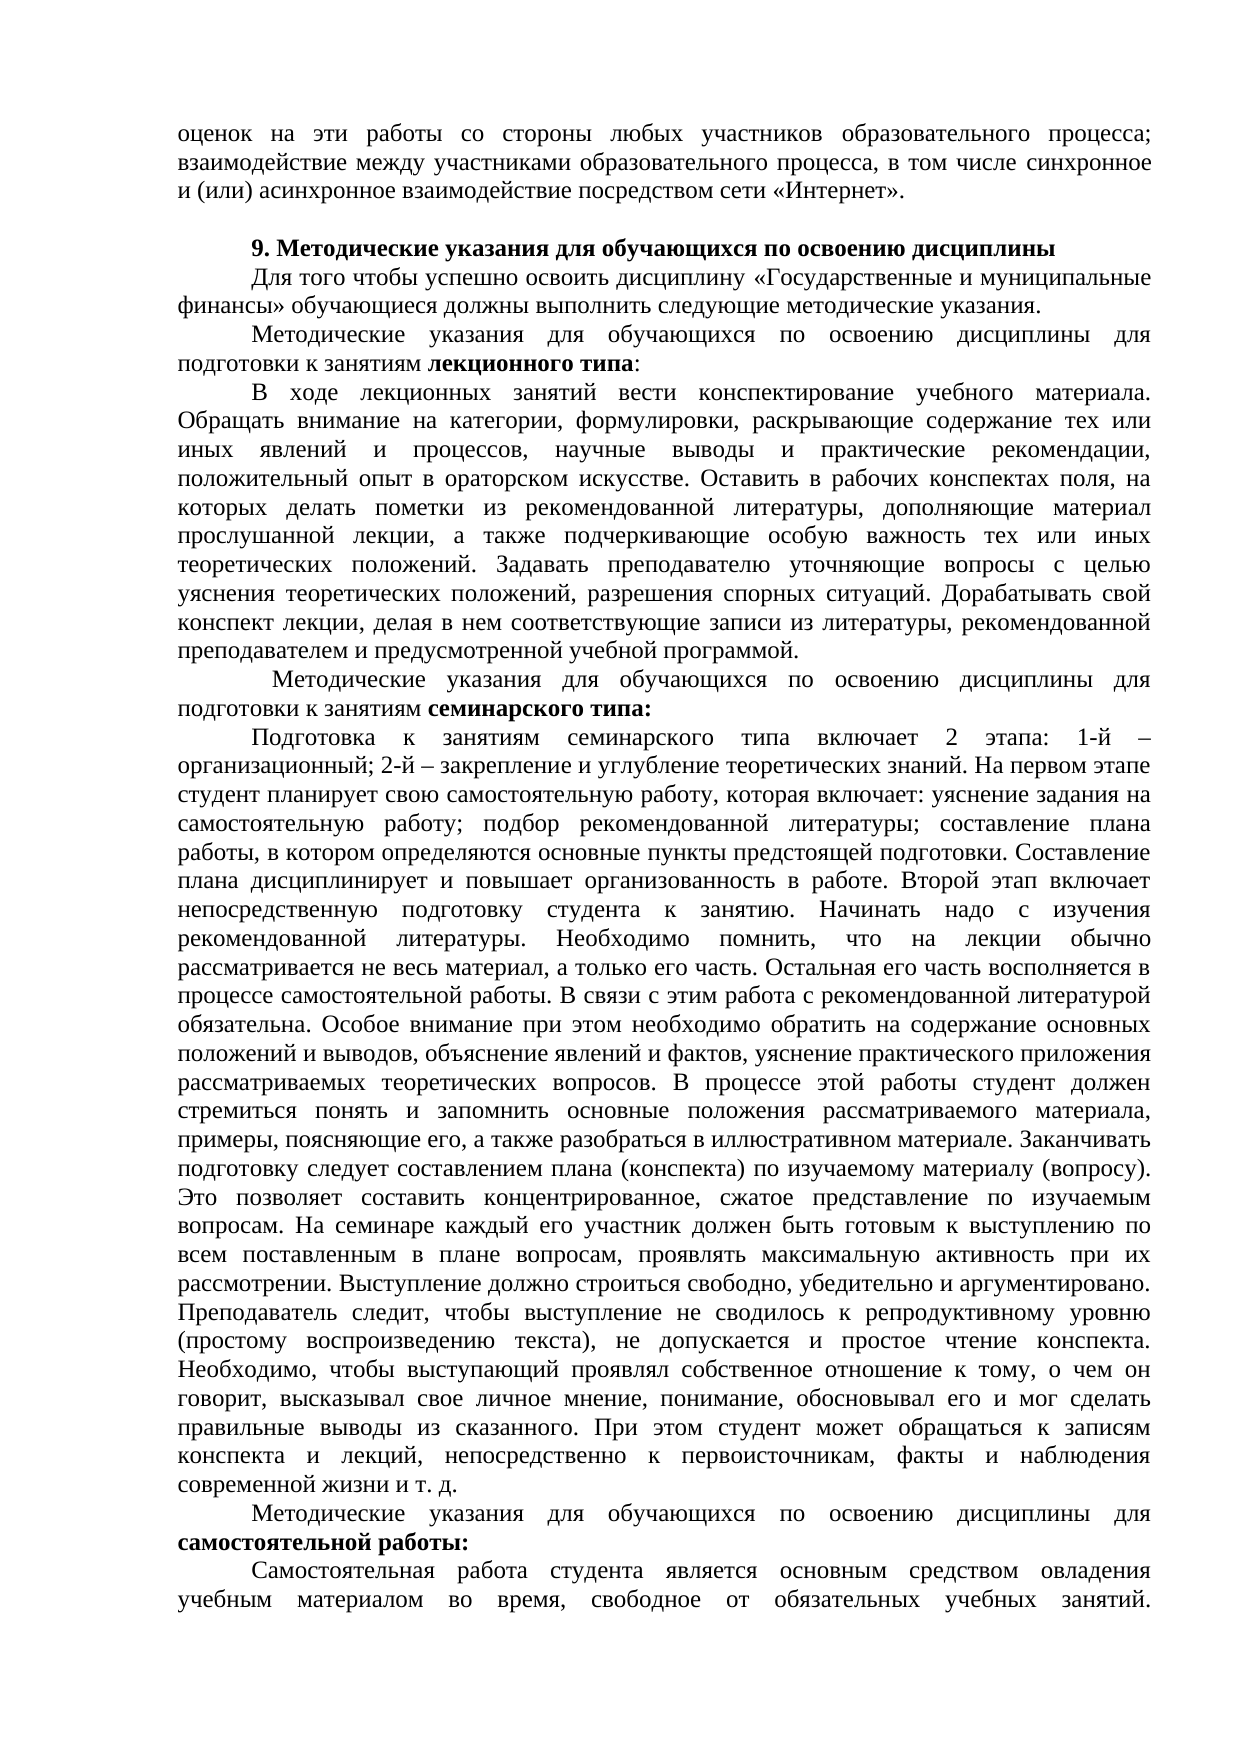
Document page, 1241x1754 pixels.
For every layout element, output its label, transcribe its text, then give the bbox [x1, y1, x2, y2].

text Методические указания для обучающихся по освоению дисциплины для подготовки к занятиям лекционного типа: [177, 319, 1152, 377]
text 9. Методические указания для обучающихся по освоению дисциплины [177, 233, 1152, 262]
text В ходе лекционных занятий вести конспектирование учебного материала. Обращать внимание на категории, формулировки, раскрывающие содержание тех или иных явлений и процессов, научные выводы и практические рекомендации, положительный опыт в ораторском искусстве. Оставить в рабочих конспектах поля, на которых делать пометки из рекомендованной литературы, дополняющие материал прослушанной лекции, а также подчеркивающие особую важность тех или иных теоретических положений. Задавать преподавателю уточняющие вопросы с целью уяснения теоретических положений, разрешения спорных ситуаций. Дорабатывать свой конспект лекции, делая в нем соответствующие записи из литературы, рекомендованной преподавателем и предусмотренной учебной программой. [177, 377, 1152, 664]
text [177, 118, 1152, 204]
text Для того чтобы успешно освоить дисциплину «Государственные и муниципальные финансы» обучающиеся должны выполнить следующие методические указания. [177, 262, 1152, 319]
text Методические указания для обучающихся по освоению дисциплины для самостоятельной работы: [177, 1498, 1152, 1556]
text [177, 1556, 1152, 1613]
text Подготовка к занятиям семинарского типа включает 2 этапа: 1-й – организационный; 2-й – закрепление и углубление теоретических знаний. На первом этапе студент планирует свою самостоятельную работу, которая включает: уяснение задания на самостоятельную работу; подбор рекомендованной литературы; составление плана работы, в котором определяются основные пункты предстоящей подготовки. Составление плана дисциплинирует и повышает организованность в работе. Второй этап включает непосредственную подготовку студента к занятию. Начинать надо с изучения рекомендованной литературы. Необходимо помнить, что на лекции обычно рассматривается не весь материал, а только его часть. Остальная его часть восполняется в процессе самостоятельной работы. В связи с этим работа с рекомендованной литературой обязательна. Особое внимание при этом необходимо обратить на содержание основных положений и выводов, объяснение явлений и фактов, уяснение практического приложения рассматриваемых теоретических вопросов. В процессе этой работы студент должен стремиться понять и запомнить основные положения рассматриваемого материала, примеры, поясняющие его, а также разобраться в иллюстративном материале. Заканчивать подготовку следует составлением плана (конспекта) по изучаемому материалу (вопросу). Это позволяет составить концентрированное, сжатое представление по изучаемым вопросам. На семинаре каждый его участник должен быть готовым к выступлению по всем поставленным в плане вопросам, проявлять максимальную активность при их рассмотрении. Выступление должно строиться свободно, убедительно и аргументировано. Преподаватель следит, чтобы выступление не сводилось к репродуктивному уровню (простому воспроизведению текста), не допускается и простое чтение конспекта. Необходимо, чтобы выступающий проявлял собственное отношение к тому, о чем он говорит, высказывал свое личное мнение, понимание, обосновывал его и мог сделать правильные выводы из сказанного. При этом студент может обращаться к записям конспекта и лекций, непосредственно к первоисточникам, факты и наблюдения современной жизни и т. д. [177, 722, 1152, 1498]
text Методические указания для обучающихся по освоению дисциплины для подготовки к занятиям семинарского типа: [177, 664, 1152, 722]
